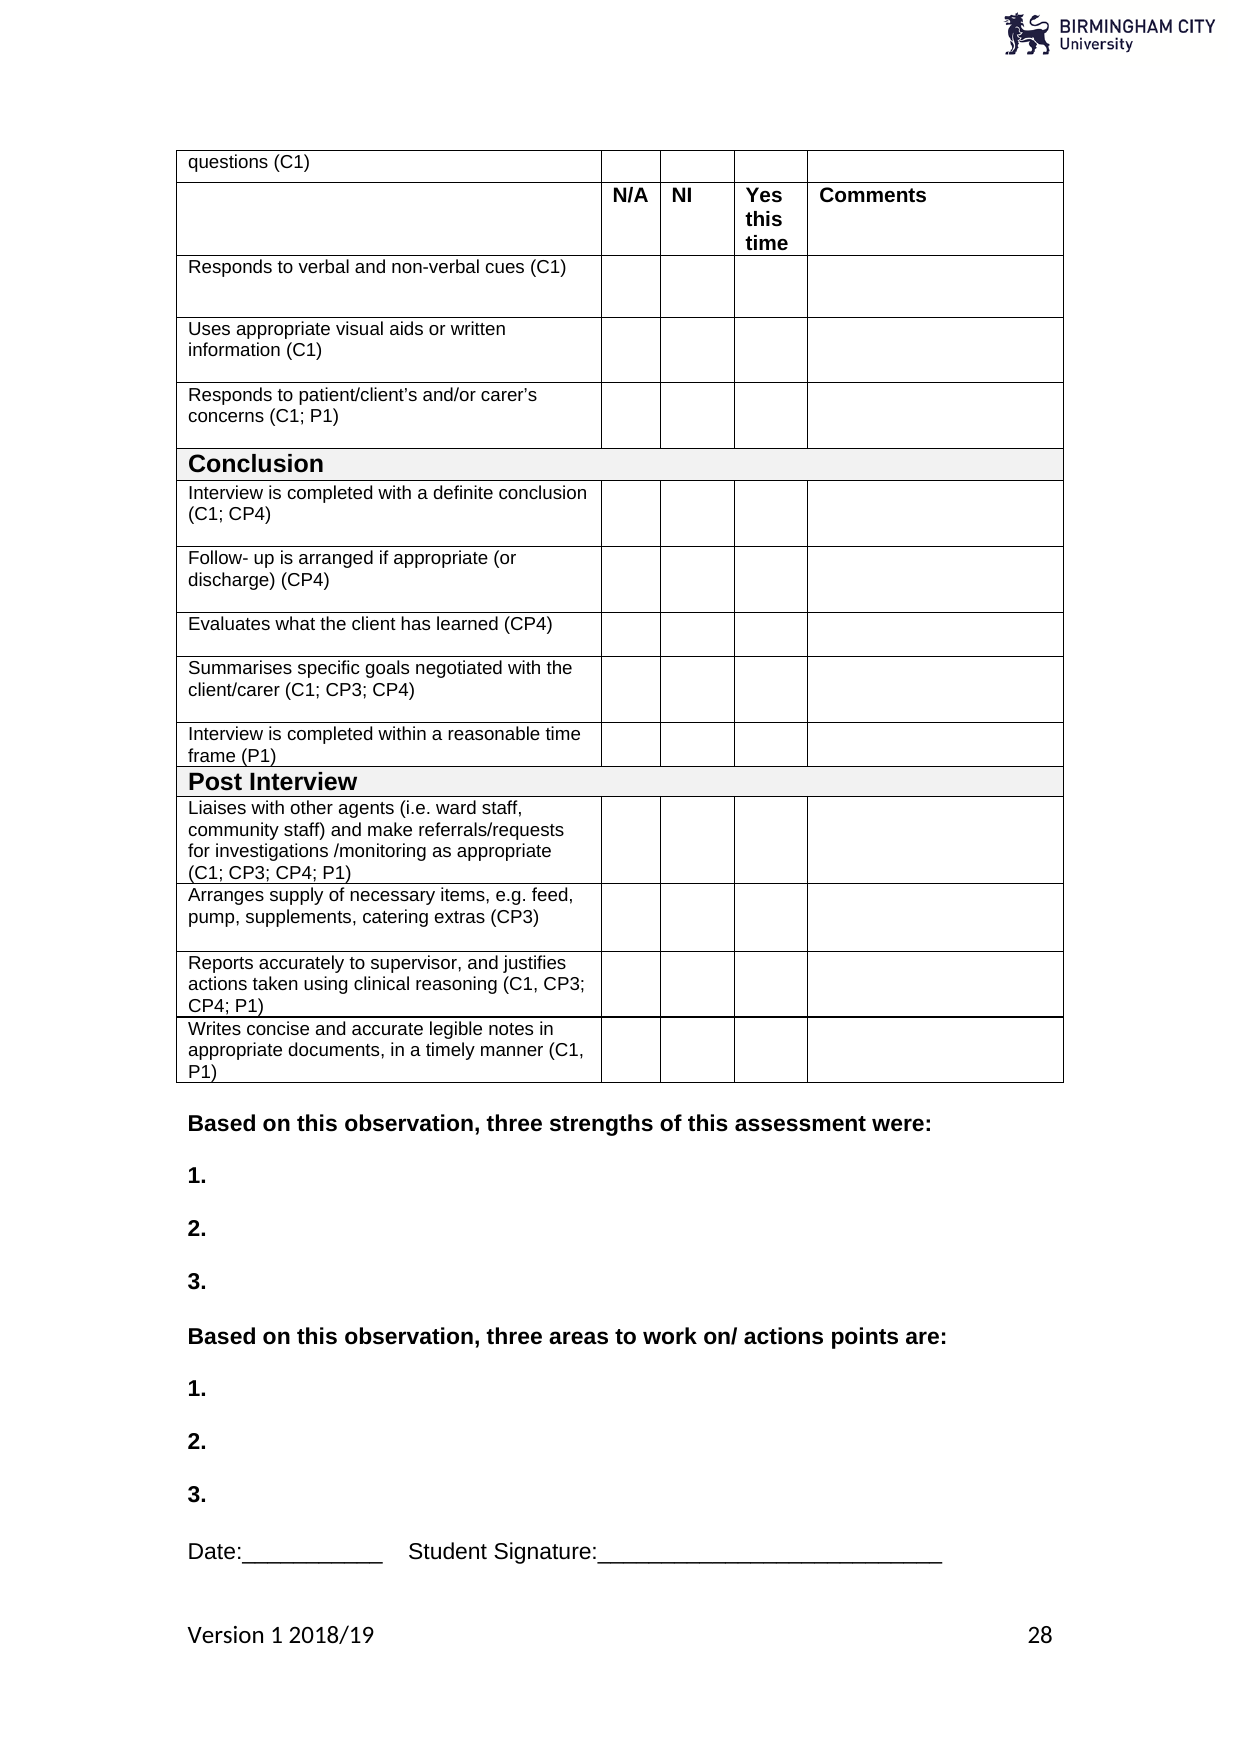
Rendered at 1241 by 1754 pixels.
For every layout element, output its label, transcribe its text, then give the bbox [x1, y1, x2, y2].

table_cell Interview is completed within a reasonable time frame (P1) [177, 723, 601, 766]
table_cell Uses appropriate visual aids or written information (C1) [177, 318, 601, 382]
table_cell [661, 318, 734, 382]
picture [989, 0, 1229, 66]
table_cell Comments [808, 183, 1063, 254]
table_cell [661, 151, 734, 182]
table_cell [661, 1018, 734, 1082]
table_cell [602, 613, 660, 656]
table_cell [602, 952, 660, 1016]
table_cell Post Interview [177, 767, 1063, 796]
table_cell [808, 613, 1063, 656]
text Date:___________ Student Signature:___________________________ [187, 1538, 1053, 1564]
table_cell [661, 613, 734, 656]
table_cell [808, 884, 1063, 951]
table_cell [661, 256, 734, 317]
table_cell Yes this time [735, 183, 807, 254]
table_cell [661, 797, 734, 883]
table_cell [661, 884, 734, 951]
text 2. [187, 1215, 1053, 1241]
table_cell [735, 797, 807, 883]
table_cell [808, 952, 1063, 1016]
text 3. [187, 1268, 1053, 1294]
text 1. [187, 1162, 1053, 1188]
table_cell [602, 547, 660, 612]
table_cell [661, 657, 734, 722]
table_cell [808, 151, 1063, 182]
table_cell Writes concise and accurate legible notes in appropriate documents, in a timely manner (C1, P1) [177, 1018, 601, 1082]
table_cell [735, 1018, 807, 1082]
text Based on this observation, three areas to work on/ actions points are: [187, 1323, 1053, 1349]
table_cell [602, 797, 660, 883]
table_cell [735, 884, 807, 951]
text Based on this observation, three strengths of this assessment were: [187, 1109, 1053, 1136]
table_cell Arranges supply of necessary items, e.g. feed, pump, supplements, catering extras (CP3) [177, 884, 601, 951]
table_cell [602, 723, 660, 766]
table_cell [602, 1018, 660, 1082]
table_cell [735, 383, 807, 448]
table_cell [661, 481, 734, 546]
table_cell [735, 613, 807, 656]
table_cell Reports accurately to supervisor, and justifies actions taken using clinical reasoning (C1, CP3; CP4; P1) [177, 952, 601, 1016]
table_cell Interview is completed with a definite conclusion (C1; CP4) [177, 481, 601, 546]
text 1. [187, 1375, 1053, 1402]
table_cell [735, 547, 807, 612]
table_cell [602, 256, 660, 317]
table_cell N/A [602, 183, 660, 254]
table_cell [808, 1018, 1063, 1082]
table_cell [602, 318, 660, 382]
table_cell [735, 318, 807, 382]
table_cell [808, 383, 1063, 448]
table_cell [808, 723, 1063, 766]
table_cell [808, 657, 1063, 722]
table_cell [808, 797, 1063, 883]
table_cell Summarises specific goals negotiated with the client/carer (C1; CP3; CP4) [177, 657, 601, 722]
table_cell NI [661, 183, 734, 254]
text 2. [187, 1428, 1053, 1454]
table_cell Liaises with other agents (i.e. ward staff, community staff) and make referrals/requests for investigations /monitoring as appropriate (C1; CP3; CP4; P1) [177, 797, 601, 883]
table_cell [602, 383, 660, 448]
table_cell [735, 151, 807, 182]
table_cell Responds to patient/client’s and/or carer’s concerns (C1; P1) [177, 383, 601, 448]
table_cell [602, 884, 660, 951]
table_cell [661, 952, 734, 1016]
table_cell [735, 657, 807, 722]
text 3. [187, 1481, 1053, 1507]
table_cell [808, 318, 1063, 382]
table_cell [177, 151, 601, 182]
table_cell [808, 547, 1063, 612]
table_cell [735, 481, 807, 546]
table_cell [602, 481, 660, 546]
table_cell [735, 952, 807, 1016]
table_cell [735, 256, 807, 317]
table_cell [177, 183, 601, 254]
table_cell [808, 481, 1063, 546]
table_cell [602, 151, 660, 182]
table_cell [661, 723, 734, 766]
table_cell [808, 256, 1063, 317]
table_cell Evaluates what the client has learned (CP4) [177, 613, 601, 656]
table_cell Conclusion [177, 449, 1063, 480]
table_cell Follow- up is arranged if appropriate (or discharge) (CP4) [177, 547, 601, 612]
table_cell [661, 383, 734, 448]
table_cell [735, 723, 807, 766]
table_cell Responds to verbal and non-verbal cues (C1) [177, 256, 601, 317]
table_cell [661, 547, 734, 612]
table_cell [602, 657, 660, 722]
